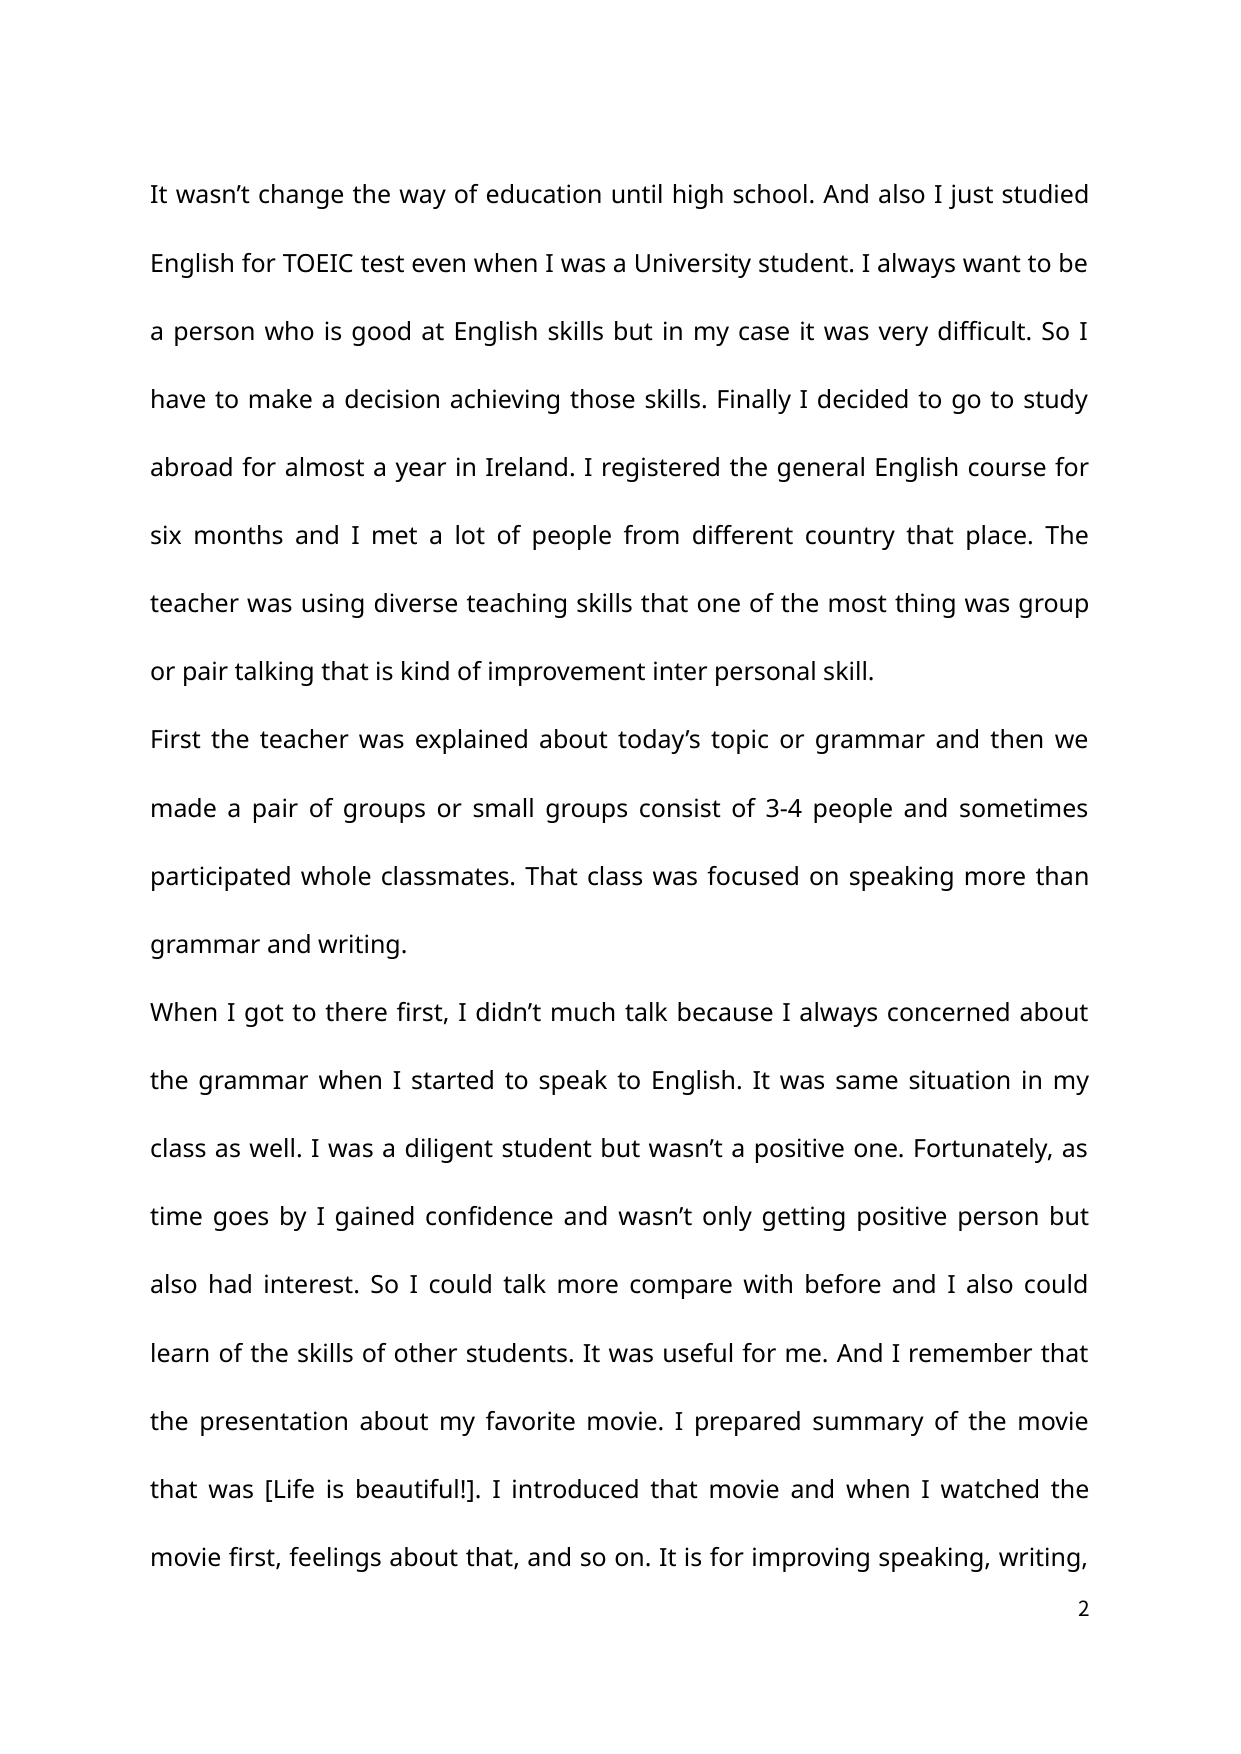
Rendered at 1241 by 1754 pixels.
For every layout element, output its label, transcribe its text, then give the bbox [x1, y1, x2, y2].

text It wasn’t change the way of education until high school. And also I just studied English for TOEIC test even when I was a University student. I always want to be a person who is good at English skills but in my case it was very difficult. So I have to make a decision achieving those skills. Finally I decided to go to study abroad for almost a year in Ireland. I registered the general English course for six months and I met a lot of people from different country that place. The teacher was using diverse teaching skills that one of the most thing was group or pair talking that is kind of improvement inter personal skill. [150, 177, 1090, 688]
text First the teacher was explained about today’s topic or grammar and then we made a pair of groups or small groups consist of 3-4 people and sometimes participated whole classmates. That class was focused on speaking more than grammar and writing. [150, 722, 1090, 961]
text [150, 995, 1090, 1574]
